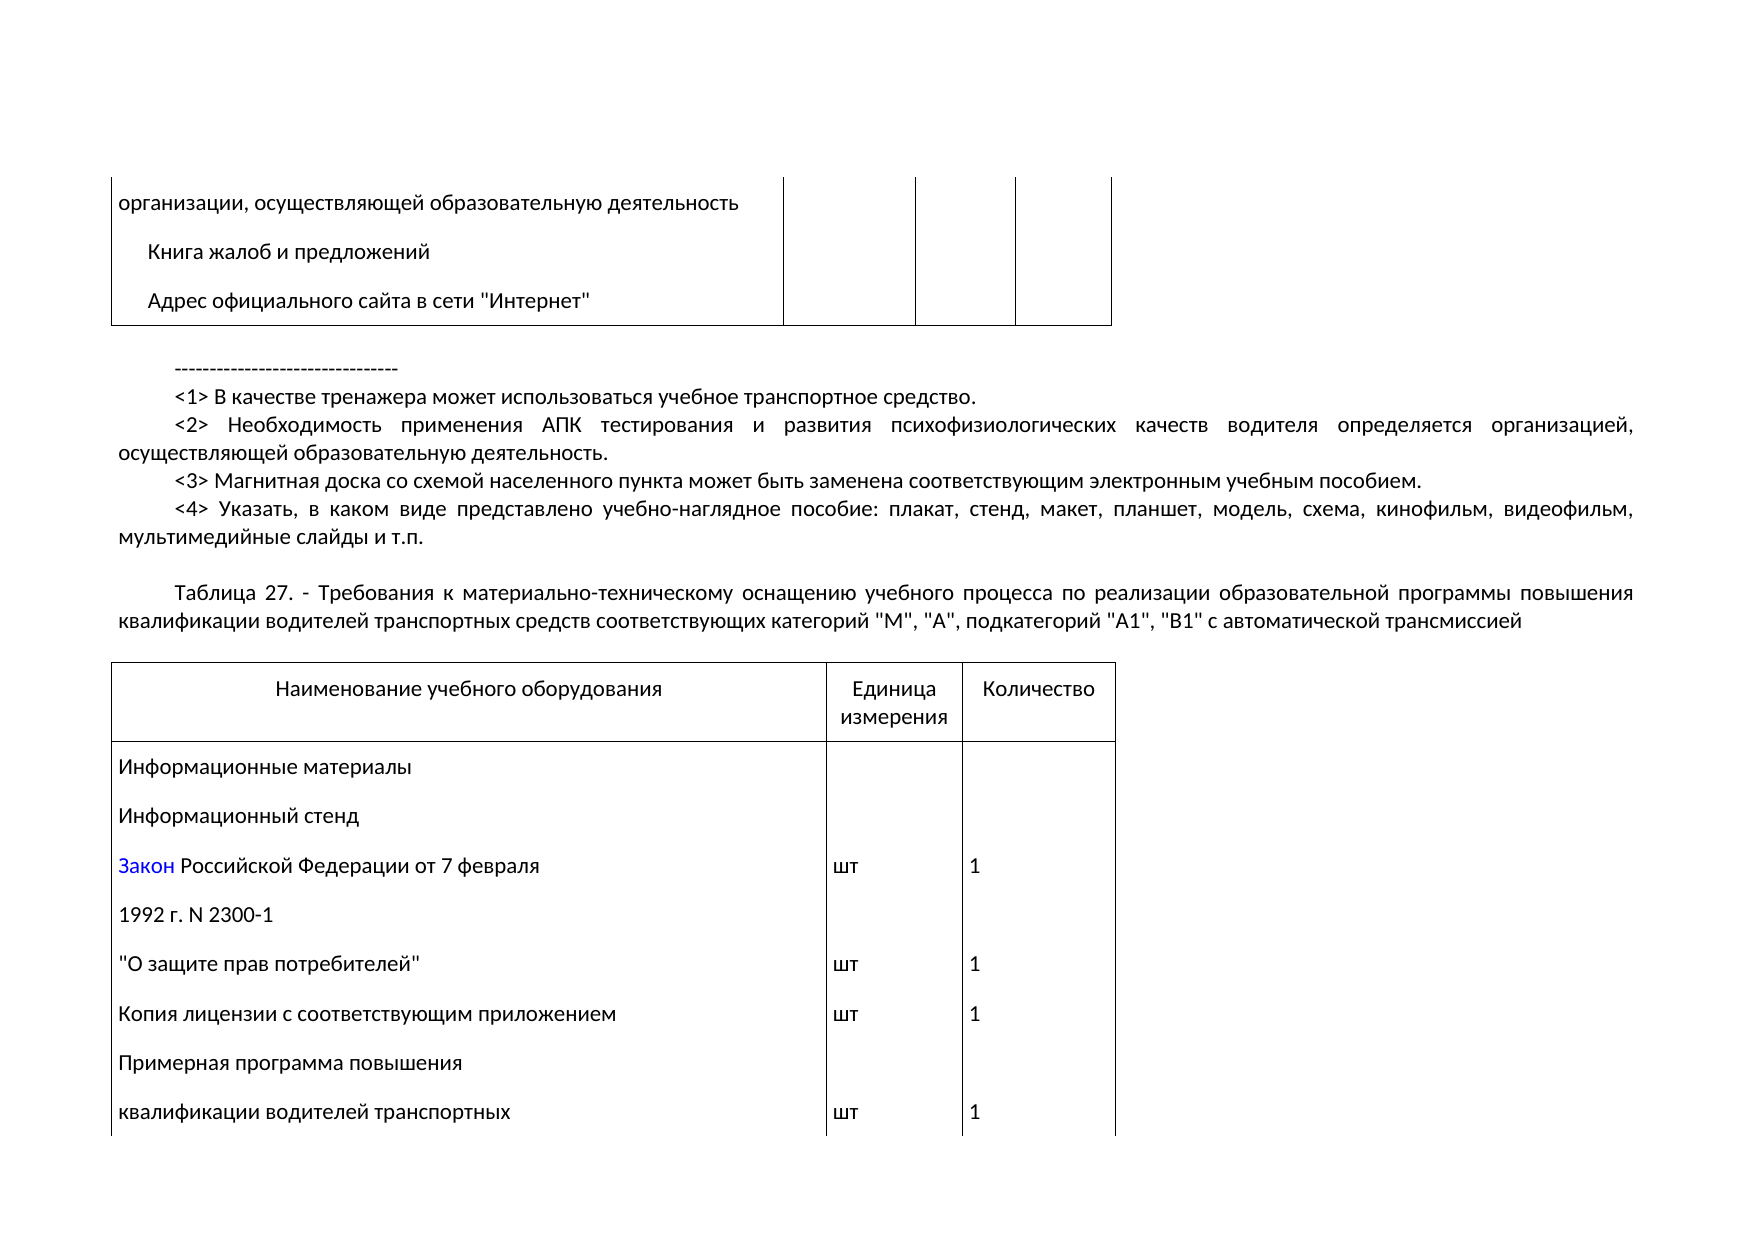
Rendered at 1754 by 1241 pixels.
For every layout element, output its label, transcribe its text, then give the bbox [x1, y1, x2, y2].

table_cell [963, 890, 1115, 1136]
text Таблица 27. - Требования к материально-техническому оснащению учебного процесса по реализации образовательной программы повышения квалификации водителей транспортных средств соответствующих категорий "M", "A", подкатегорий "A1", "B1" с автоматической трансмиссией [118, 578, 1636, 634]
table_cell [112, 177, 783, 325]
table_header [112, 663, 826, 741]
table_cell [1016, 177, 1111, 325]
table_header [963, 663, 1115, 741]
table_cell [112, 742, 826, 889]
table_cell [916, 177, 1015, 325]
text <4> Указать, в каком виде представлено учебно-наглядное пособие: плакат, стенд, макет, планшет, модель, схема, кинофильм, видеофильм, мультимедийные слайды и т.п. [118, 494, 1636, 550]
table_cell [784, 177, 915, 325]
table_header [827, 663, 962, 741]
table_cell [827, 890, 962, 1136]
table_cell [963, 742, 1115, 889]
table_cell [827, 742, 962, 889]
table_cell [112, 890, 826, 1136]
text <2> Необходимость применения АПК тестирования и развития психофизиологических качеств водителя определяется организацией, осуществляющей образовательную деятельность. [118, 410, 1636, 466]
text -------------------------------- [118, 354, 1636, 382]
text <3> Магнитная доска со схемой населенного пункта может быть заменена соответствующим электронным учебным пособием. [118, 466, 1636, 494]
text <1> В качестве тренажера может использоваться учебное транспортное средство. [118, 382, 1636, 410]
